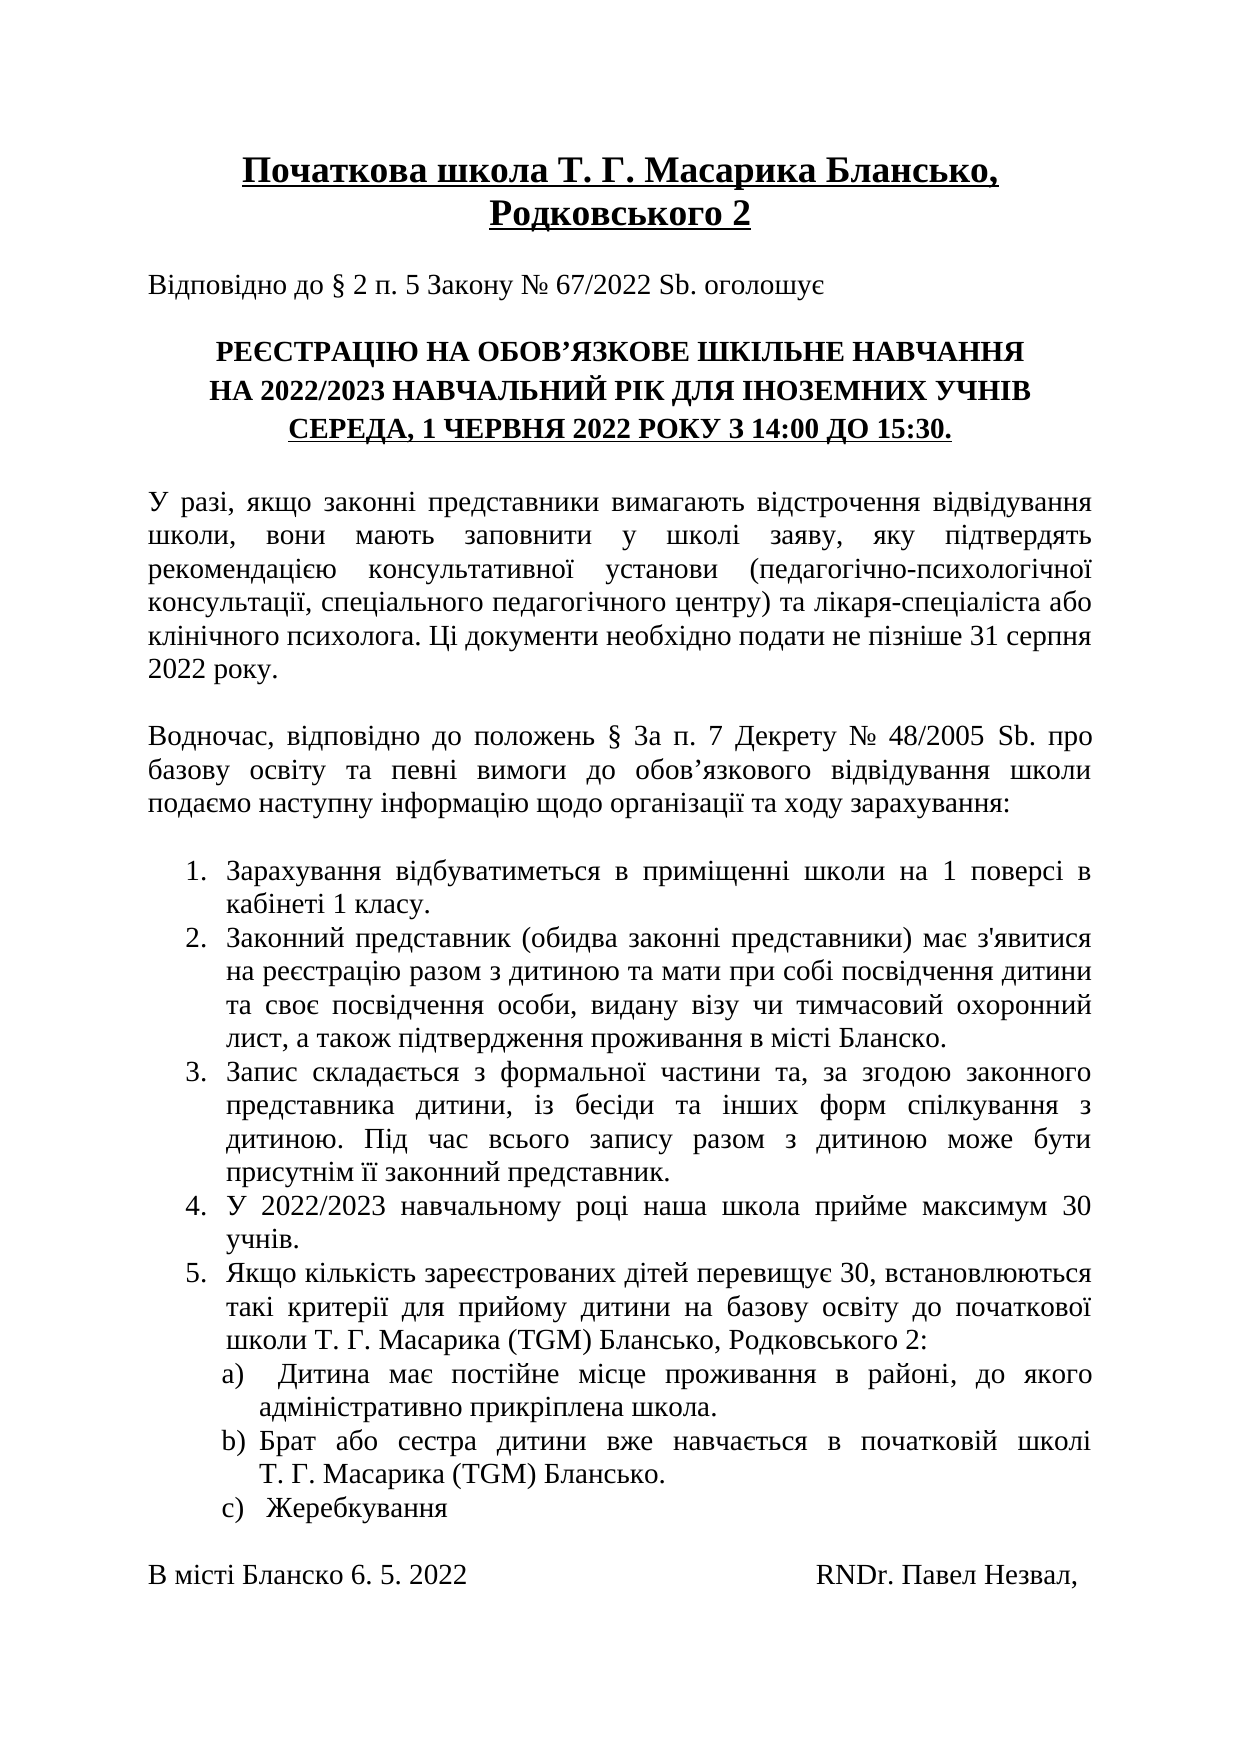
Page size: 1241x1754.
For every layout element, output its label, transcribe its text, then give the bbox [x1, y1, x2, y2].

text Відповідно до § 2 п. 5 Закону № 67/2022 Sb. оголошує [148, 267, 1093, 301]
list Запис складається з формальної частини та, за згодою законного представника дитини, із бесіди та інших форм спілкування з дитиною. Під час всього запису разом з дитиною може бути присутнім її законний представник. [185, 1054, 1093, 1188]
list У 2022/2023 навчальному році наша школа прийме максимум 30 учнів. [185, 1188, 1093, 1255]
text Початкова школа Т. Г. Масарика Блансько, Родковського 2 [148, 148, 1093, 234]
text НА 2022/2023 НАВЧАЛЬНИЙ РІК ДЛЯ ІНОЗЕМНИХ УЧНІВ [148, 373, 1093, 407]
text СЕРЕДА, 1 ЧЕРВНЯ 2022 РОКУ З 14:00 ДО 15:30. [148, 412, 1093, 445]
text Водночас, відповідно до положень § 3a п. 7 Декрету № 48/2005 Sb. про базову освіту та певні вимоги до обов’язкового відвідування школи подаємо наступну інформацію щодо організації та ходу зарахування: [148, 718, 1093, 819]
list Зарахування відбуватиметься в приміщенні школи на 1 поверсі в кабінеті 1 класу. [185, 853, 1093, 920]
text У разі, якщо законні представники вимагають відстрочення відвідування школи, вони мають заповнити у школі заяву, яку підтвердять рекомендацією консультативної установи (педагогічно-психологічної консультації, спеціального педагогічного центру) та лікаря-спеціаліста або клінічного психолога. Ці документи необхідно подати не пізніше 31 серпня 2022 року. [148, 484, 1093, 685]
list Дитина має постійне місце проживання в районі, до якого адміністративно прикріплена школа. [221, 1356, 1093, 1423]
list Законний представник (обидва законні представники) має з'явитися на реєстрацію разом з дитиною та мати при собі посвідчення дитини та своє посвідчення особи, видану візу чи тимчасовий охоронний лист, а також підтвердження проживання в місті Бланско. [185, 920, 1093, 1054]
list Брат або сестра дитини вже навчається в початковій школі Т. Г. Масарика (TGM) Блансько. [221, 1423, 1093, 1490]
list Якщо кількість зареєстрованих дітей перевищує 30, встановлюються такі критерії для прийому дитини на базову освіту до початкової школи Т. Г. Масарика (TGM) Блансько, Родковського 2: [185, 1255, 1093, 1356]
text В місті Бланско 6. 5. 2022 RNDr. Павел Незвал, [148, 1557, 1093, 1591]
list Жеребкування [221, 1490, 1093, 1523]
text РЕЄСТРАЦІЮ НА ОБОВ’ЯЗКОВЕ ШКІЛЬНЕ НАВЧАННЯ [148, 334, 1093, 368]
